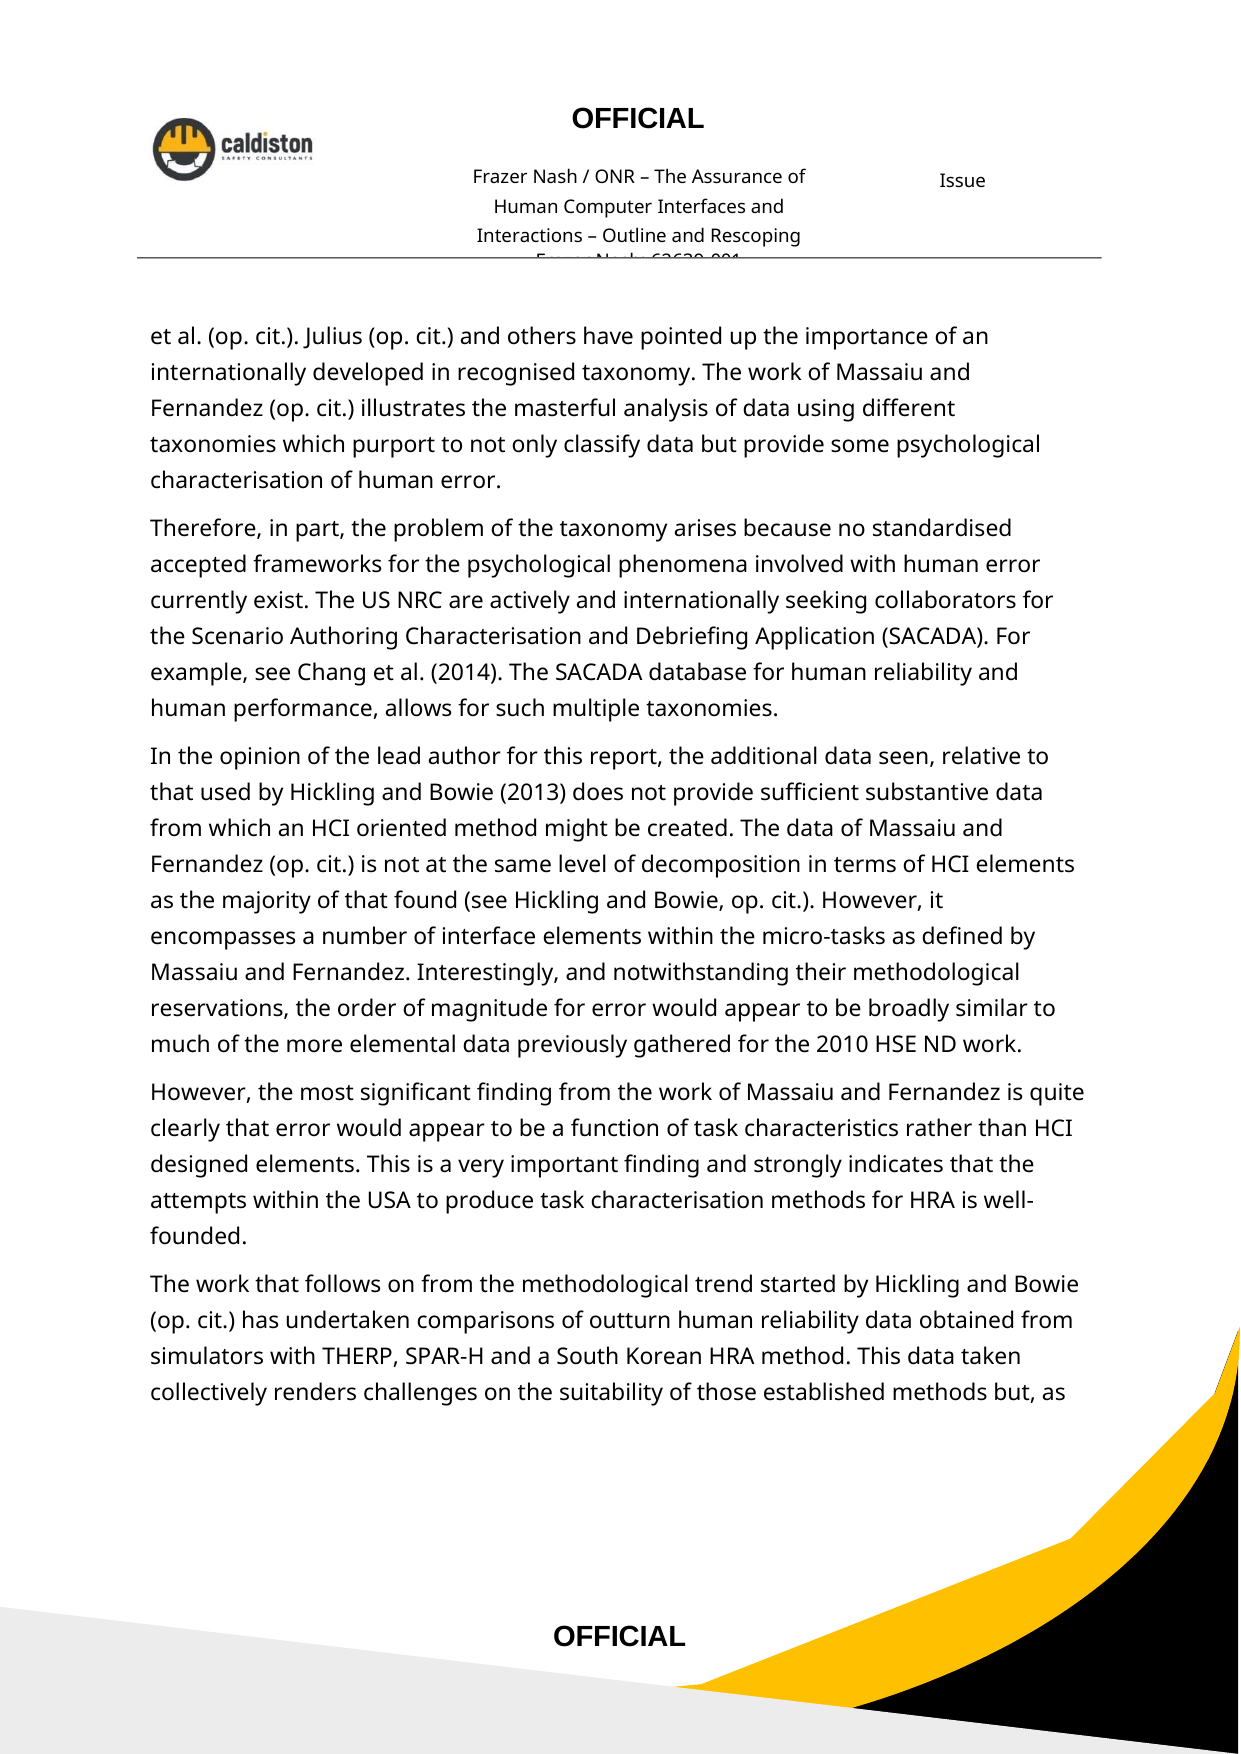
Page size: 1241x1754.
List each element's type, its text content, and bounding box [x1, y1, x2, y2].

text In the opinion of the lead author for this report, the additional data seen, relative to that used by Hickling and Bowie (2013) does not provide sufficient substantive data from which an HCI oriented method might be created. The data of Massaiu and Fernandez (op. cit.) is not at the same level of decomposition in terms of HCI elements as the majority of that found (see Hickling and Bowie, op. cit.). However, it encompasses a number of interface elements within the micro-tasks as defined by Massaiu and Fernandez. Interestingly, and notwithstanding their methodological reservations, the order of magnitude for error would appear to be broadly similar to much of the more elemental data previously gathered for the 2010 HSE ND work. [150, 740, 1083, 1059]
picture [148, 110, 319, 187]
text However, the most significant finding from the work of Massaiu and Fernandez is quite clearly that error would appear to be a function of task characteristics rather than HCI designed elements. This is a very important finding and strongly indicates that the attempts within the USA to produce task characterisation methods for HRA is well-founded. [150, 1076, 1086, 1251]
text Therefore, in part, the problem of the taxonomy arises because no standardised accepted frameworks for the psychological phenomena involved with human error currently exist. The US NRC are actively and internationally seeking collaborators for the Scenario Authoring Characterisation and Debriefing Application (SACADA). For example, see Chang et al. (2014). The SACADA database for human reliability and human performance, allows for such multiple taxonomies. [150, 512, 1090, 723]
text et al. (op. cit.). Julius (op. cit.) and others have pointed up the importance of an internationally developed in recognised taxonomy. The work of Massaiu and Fernandez (op. cit.) illustrates the masterful analysis of data using different taxonomies which purport to not only classify data but provide some psychological characterisation of human error. [150, 320, 1083, 495]
